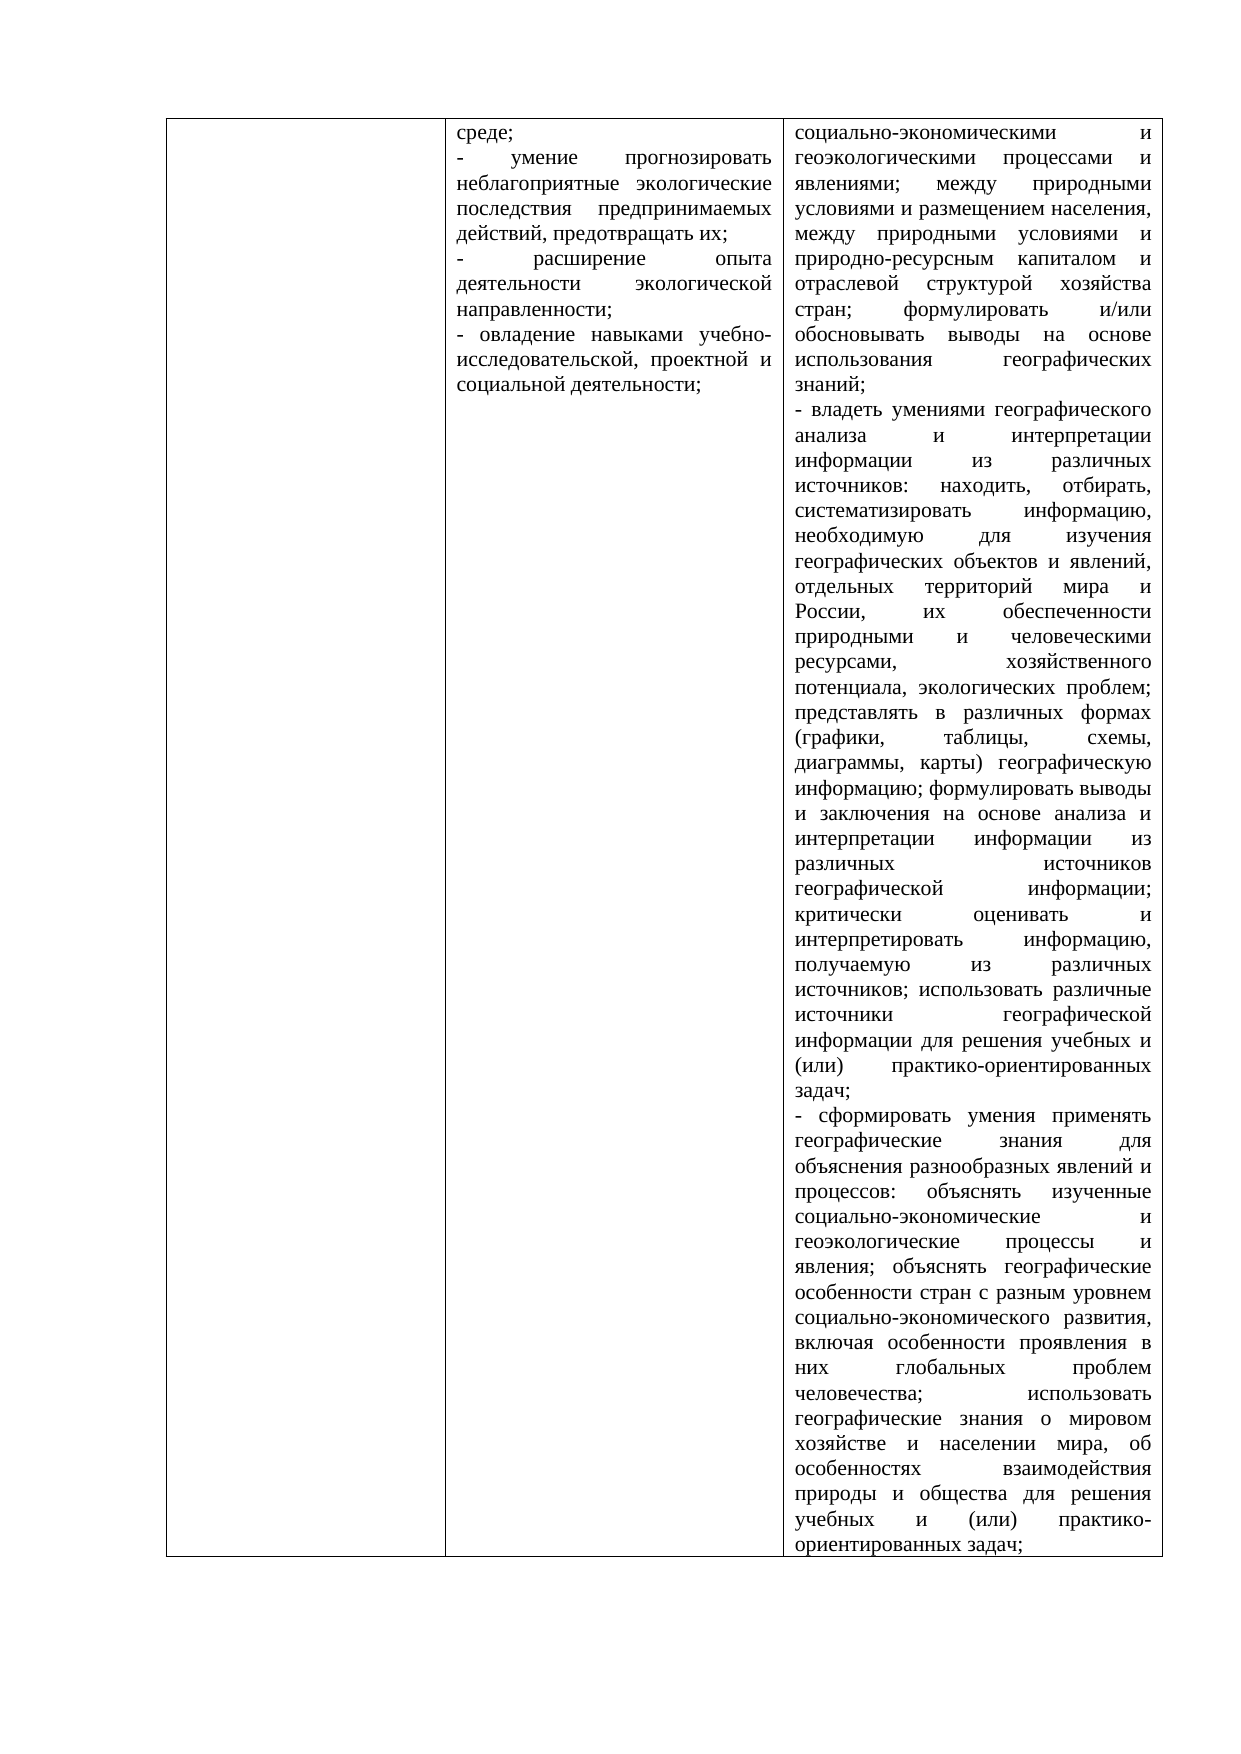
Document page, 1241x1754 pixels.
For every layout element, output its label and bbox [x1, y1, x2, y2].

table_cell [784, 119, 1162, 1556]
table_cell [446, 119, 783, 1556]
table_cell [167, 119, 445, 1556]
